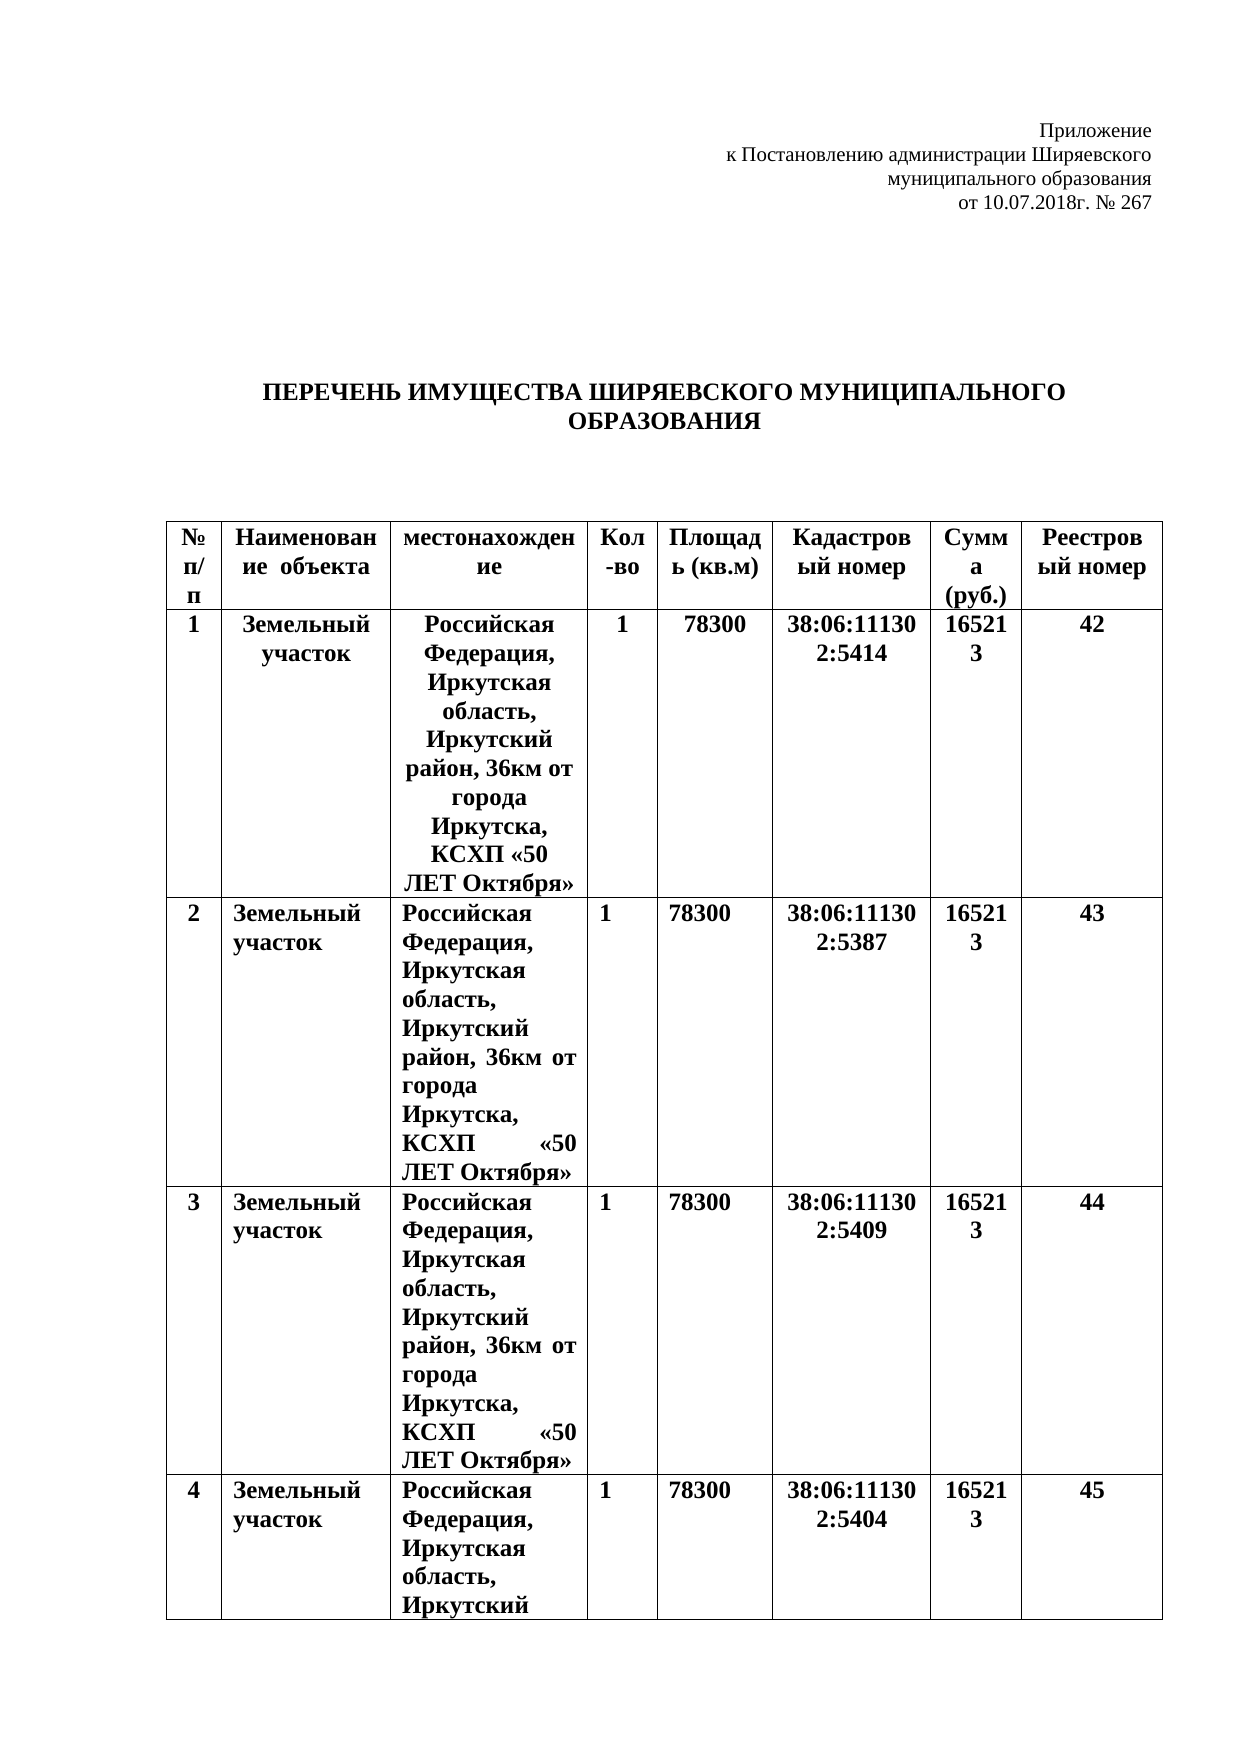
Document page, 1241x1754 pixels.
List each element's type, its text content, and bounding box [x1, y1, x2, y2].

table_header Кол-во [588, 522, 657, 608]
table_cell 38:06:111302:5387 [773, 898, 930, 1186]
table_cell Российская Федерация, Иркутская область, Иркутский район, 36км от города Иркутска, КСХП «50 ЛЕТ Октября» [391, 898, 587, 1186]
table_cell 1 [588, 1475, 657, 1619]
table_cell 43 [1022, 898, 1162, 1186]
table_cell 1 [167, 610, 221, 897]
table_cell 1 [588, 610, 657, 897]
table_cell 42 [1022, 610, 1162, 897]
table_cell Российская Федерация, Иркутская область, Иркутский район, 36км от города Иркутска, КСХП «50 ЛЕТ Октября» [391, 1187, 587, 1474]
table_cell 38:06:111302:5414 [773, 610, 930, 897]
table_cell 3 [167, 1187, 221, 1474]
table_cell 38:06:111302:5409 [773, 1187, 930, 1474]
table_header Кадастровый номер [773, 522, 930, 608]
table_header Сумма (руб.) [931, 522, 1021, 608]
text муниципального образования [177, 166, 1152, 190]
table_cell Земельный участок [222, 898, 390, 1186]
table_cell 78300 [658, 1187, 772, 1474]
table_header Наименование объекта [222, 522, 390, 608]
table_cell 78300 [658, 1475, 772, 1619]
table_cell 4 [167, 1475, 221, 1619]
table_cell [391, 1475, 587, 1619]
text ПЕРЕЧЕНЬ ИМУЩЕСТВА ШИРЯЕВСКОГО МУНИЦИПАЛЬНОГО ОБРАЗОВАНИЯ [177, 377, 1152, 435]
table_header № п/п [167, 522, 221, 608]
table_header местонахождение [391, 522, 587, 608]
table_cell Российская Федерация, Иркутская область, Иркутский район, 36км от города Иркутска, КСХП «50 ЛЕТ Октября» [391, 610, 587, 897]
table_cell 1 [588, 898, 657, 1186]
table_cell 165213 [931, 610, 1021, 897]
table_cell 165213 [931, 1187, 1021, 1474]
table_cell 78300 [658, 610, 772, 897]
table_cell 2 [167, 898, 221, 1186]
table_cell 165213 [931, 898, 1021, 1186]
table_cell 38:06:111302:5404 [773, 1475, 930, 1619]
text Приложение [177, 118, 1152, 142]
table_header Реестровый номер [1022, 522, 1162, 608]
table_cell Земельный участок [222, 1475, 390, 1619]
table_cell 44 [1022, 1187, 1162, 1474]
table_cell 78300 [658, 898, 772, 1186]
text от 10.07.2018г. № 267 [177, 190, 1152, 214]
text к Постановлению администрации Ширяевского [177, 142, 1152, 166]
table_header Площадь (кв.м) [658, 522, 772, 608]
table_cell Земельный участок [222, 610, 390, 897]
table_cell 165213 [931, 1475, 1021, 1619]
table_cell Земельный участок [222, 1187, 390, 1474]
table_cell 45 [1022, 1475, 1162, 1619]
table_cell 1 [588, 1187, 657, 1474]
